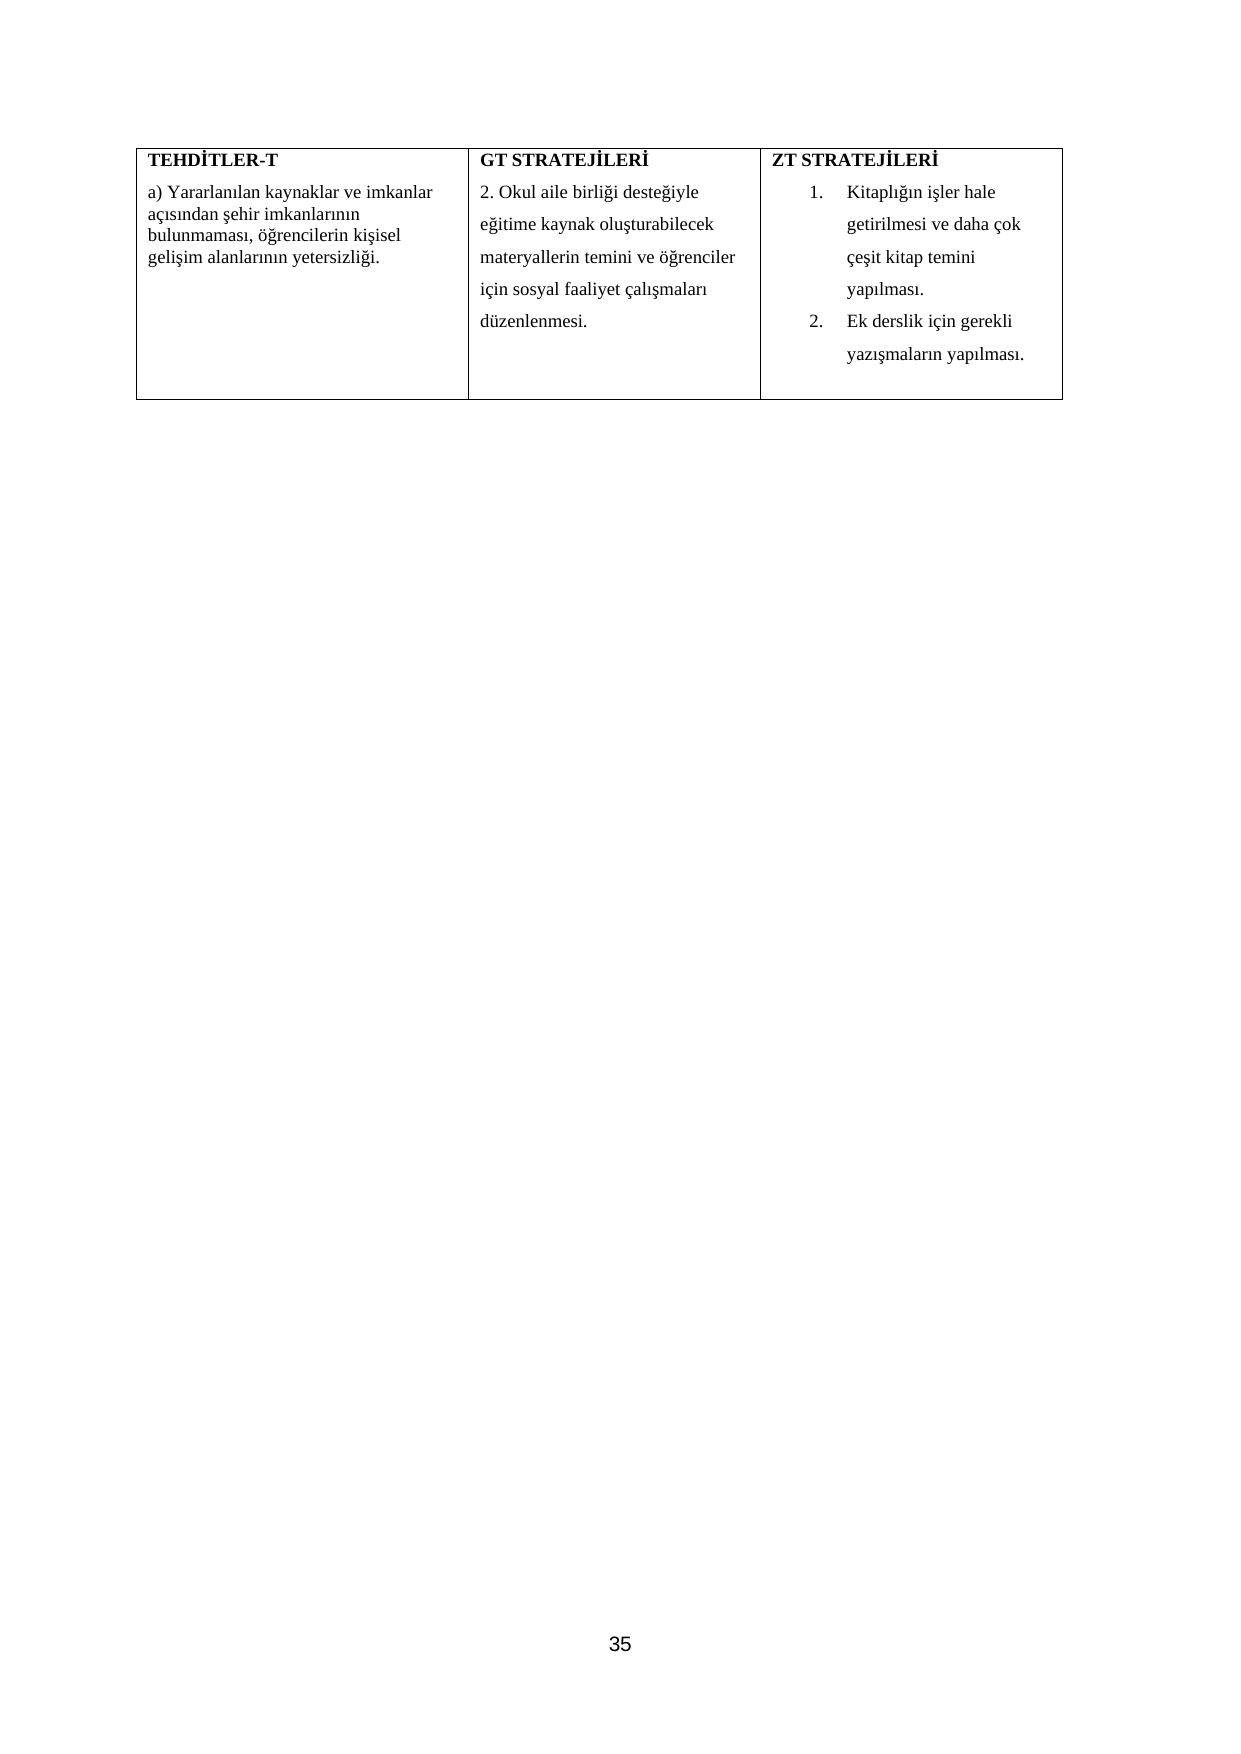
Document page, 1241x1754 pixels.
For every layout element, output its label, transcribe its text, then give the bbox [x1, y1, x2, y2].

table_cell GT STRATEJİLERİ 2. Okul aile birliği desteğiyle eğitime kaynak oluşturabilecek materyallerin temini ve öğrenciler için sosyal faaliyet çalışmaları düzenlenmesi. [469, 149, 760, 399]
table_cell ZT STRATEJİLERİ Kitaplığın işler hale getirilmesi ve daha çok çeşit kitap temini yapılması. Ek derslik için gerekli yazışmaların yapılması. [761, 149, 1062, 399]
table_cell TEHDİTLER-T a) Yararlanılan kaynaklar ve imkanlar açısından şehir imkanlarının bulunmaması, öğrencilerin kişisel gelişim alanlarının yetersizliği. [137, 149, 468, 399]
